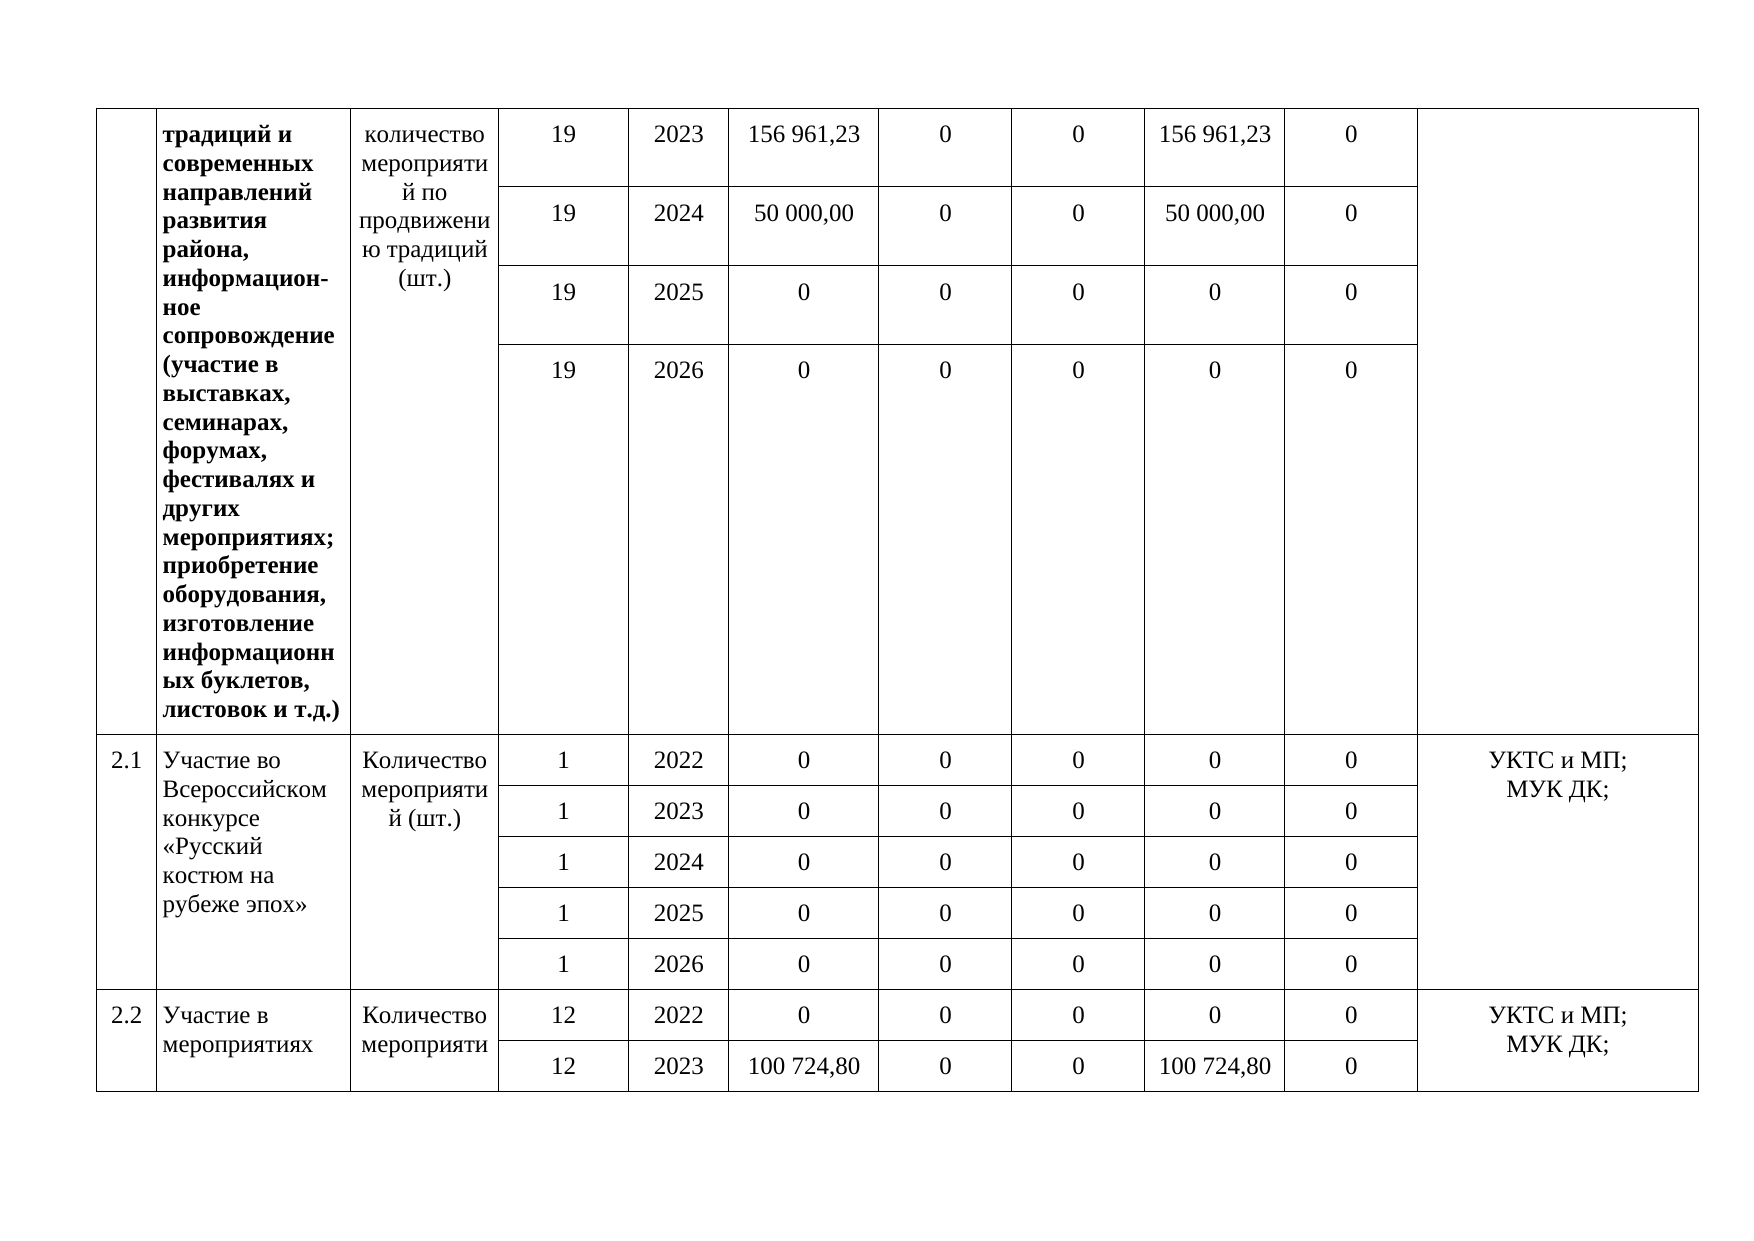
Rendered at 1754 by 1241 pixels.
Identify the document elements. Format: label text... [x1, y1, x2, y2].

table_cell 2024 [629, 187, 728, 265]
table_cell 0 [879, 939, 1011, 989]
table_cell 0 [729, 939, 878, 989]
table_cell 2 [97, 109, 156, 733]
table_cell 0 [1145, 345, 1284, 733]
table_cell 0 [1012, 786, 1144, 836]
table_cell 2.1 [97, 735, 156, 989]
table_cell 0 [1012, 187, 1144, 265]
table_cell 19 [499, 109, 628, 186]
table_cell 0 [1012, 735, 1144, 784]
table_cell 2023 [629, 109, 728, 186]
table_cell 0 [1012, 837, 1144, 887]
table_cell 2022 [629, 735, 728, 784]
table_cell 0 [1145, 888, 1284, 938]
table_cell 12 [499, 990, 628, 1040]
table_cell 1 [499, 837, 628, 887]
table_cell Количество мероприятий (шт.) [351, 735, 498, 989]
table_cell 2.2 [97, 990, 156, 1091]
table_cell 0 [1285, 888, 1417, 938]
table_cell 2024 [629, 837, 728, 887]
table_cell 0 [1145, 990, 1284, 1040]
table_cell [1418, 109, 1698, 733]
table_cell 0 [729, 735, 878, 784]
table_cell 0 [1285, 187, 1417, 265]
table_cell 19 [499, 187, 628, 265]
table_cell 0 [879, 109, 1011, 186]
table_cell 0 [1145, 266, 1284, 344]
table_cell 0 [879, 345, 1011, 733]
table_cell 50 000,00 [1145, 187, 1284, 265]
table_cell 156 961,23 [729, 109, 878, 186]
table_cell 2023 [629, 1041, 728, 1091]
table_cell 2025 [629, 888, 728, 938]
table_cell 0 [879, 888, 1011, 938]
table_cell 156 961,23 [1145, 109, 1284, 186]
table_cell Участие в мероприятиях областного, федер. и другого уровня с целью продвижения и популяризации традиций и современных направлений развития района [157, 990, 350, 1091]
table_cell 2025 [629, 266, 728, 344]
table_cell 0 [1012, 266, 1144, 344]
table_cell 2022 [629, 990, 728, 1040]
table_cell 0 [1145, 786, 1284, 836]
table_cell 19 [499, 345, 628, 733]
table_cell 0 [1012, 990, 1144, 1040]
table_cell 2026 [629, 939, 728, 989]
table_cell 0 [729, 837, 878, 887]
table_cell 0 [1285, 786, 1417, 836]
table_cell 100 724,80 [729, 1041, 878, 1091]
table_cell 0 [1285, 266, 1417, 344]
table_cell 0 [879, 1041, 1011, 1091]
table_cell 0 [879, 990, 1011, 1040]
table_cell 0 [1145, 735, 1284, 784]
table_cell 19 [499, 266, 628, 344]
table_cell УКТС и МП; МУК ДК; [1418, 735, 1698, 989]
table_cell 0 [1285, 837, 1417, 887]
table_cell 0 [879, 187, 1011, 265]
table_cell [157, 109, 350, 733]
table_cell Количество мероприятий (шт.) [351, 990, 498, 1091]
table_cell 0 [1285, 735, 1417, 784]
table_cell 12 [499, 1041, 628, 1091]
table_cell 0 [729, 266, 878, 344]
table_cell 0 [1012, 345, 1144, 733]
table_cell 2023 [629, 786, 728, 836]
table_cell 0 [1012, 939, 1144, 989]
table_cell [351, 109, 498, 733]
table_cell 0 [1285, 345, 1417, 733]
table_cell 1 [499, 735, 628, 784]
table_cell 0 [729, 990, 878, 1040]
table_cell 50 000,00 [729, 187, 878, 265]
table_cell 0 [1012, 1041, 1144, 1091]
table_cell 0 [1012, 109, 1144, 186]
table_cell 0 [879, 266, 1011, 344]
table_cell 0 [879, 837, 1011, 887]
table_cell 1 [499, 939, 628, 989]
table_cell 0 [879, 735, 1011, 784]
table_cell 0 [1285, 990, 1417, 1040]
table_cell 0 [1145, 939, 1284, 989]
table_cell 100 724,80 [1145, 1041, 1284, 1091]
table_cell 0 [1285, 109, 1417, 186]
table_cell УКТС и МП; МУК ДК; [1418, 990, 1698, 1091]
table_cell 1 [499, 888, 628, 938]
table_cell 0 [729, 786, 878, 836]
table_cell 0 [1285, 1041, 1417, 1091]
table_cell 0 [1012, 888, 1144, 938]
table_cell 2026 [629, 345, 728, 733]
table_cell 0 [879, 786, 1011, 836]
table_cell 1 [499, 786, 628, 836]
table_cell 0 [729, 888, 878, 938]
table_cell 0 [1145, 837, 1284, 887]
table_cell 0 [729, 345, 878, 733]
table_cell 0 [1285, 939, 1417, 989]
table_cell Участие во Всероссийском конкурсе «Русский костюм на рубеже эпох» [157, 735, 350, 989]
